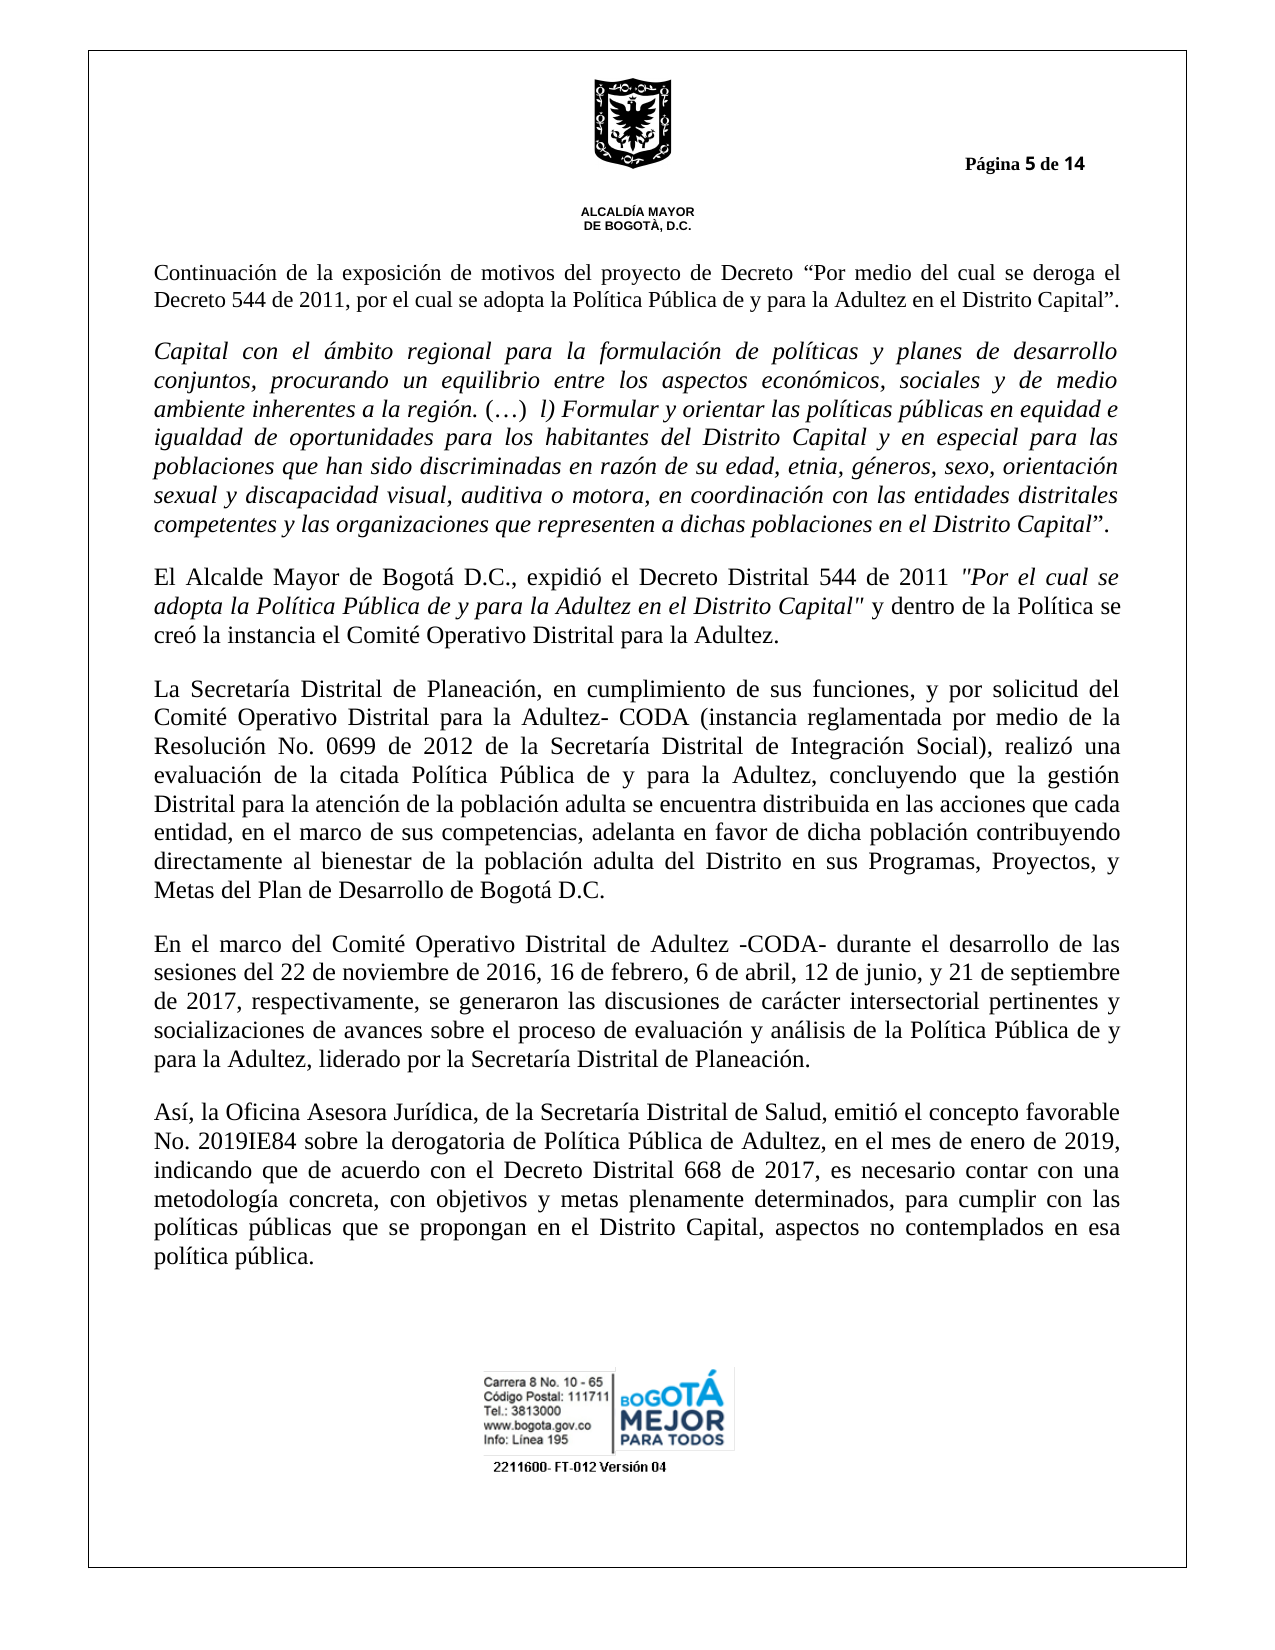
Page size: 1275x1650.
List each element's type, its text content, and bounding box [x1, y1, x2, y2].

text Así, la Oficina Asesora Jurídica, de la Secretaría Distrital de Salud, emitió el concepto favorable No. 2019IE84 sobre la derogatoria de Política Pública de Adultez, en el mes de enero de 2019, indicando que de acuerdo con el Decreto Distrital 668 de 2017, es necesario contar con una metodología concreta, con objetivos y metas plenamente determinados, para cumplir con las políticas públicas que se propongan en el Distrito Capital, aspectos no contemplados en esa política pública. [153, 1097, 1121, 1270]
text La Secretaría Distrital de Planeación, en cumplimiento de sus funciones, y por solicitud del Comité Operativo Distrital para la Adultez- CODA (instancia reglamentada por medio de la Resolución No. 0699 de 2012 de la Secretaría Distrital de Integración Social), realizó una evaluación de la citada Política Pública de y para la Adultez, concluyendo que la gestión Distrital para la atención de la población adulta se encuentra distribuida en las acciones que cada entidad, en el marco de sus competencias, adelanta en favor de dicha población contribuyendo directamente al bienestar de la población adulta del Distrito en sus Programas, Proyectos, y Metas del Plan de Desarrollo de Bogotá D.C. [153, 674, 1121, 904]
text El Alcalde Mayor de Bogotá D.C., expidió el Decreto Distrital 544 de 2011 "Por el cual se adopta la Política Pública de y para la Adultez en el Distrito Capital" y dentro de la Política se creó la instancia el Comité Operativo Distrital para la Adultez. [153, 562, 1121, 649]
picture [483, 1367, 754, 1484]
picture [594, 78, 672, 169]
text En el marco del Comité Operativo Distrital de Adultez -CODA- durante el desarrollo de las sesiones del 22 de noviembre de 2016, 16 de febrero, 6 de abril, 12 de junio, y 21 de septiembre de 2017, respectivamente, se generaron las discusiones de carácter intersectorial pertinentes y socializaciones de avances sobre el proceso de evaluación y análisis de la Política Pública de y para la Adultez, liderado por la Secretaría Distrital de Planeación. [153, 929, 1121, 1072]
